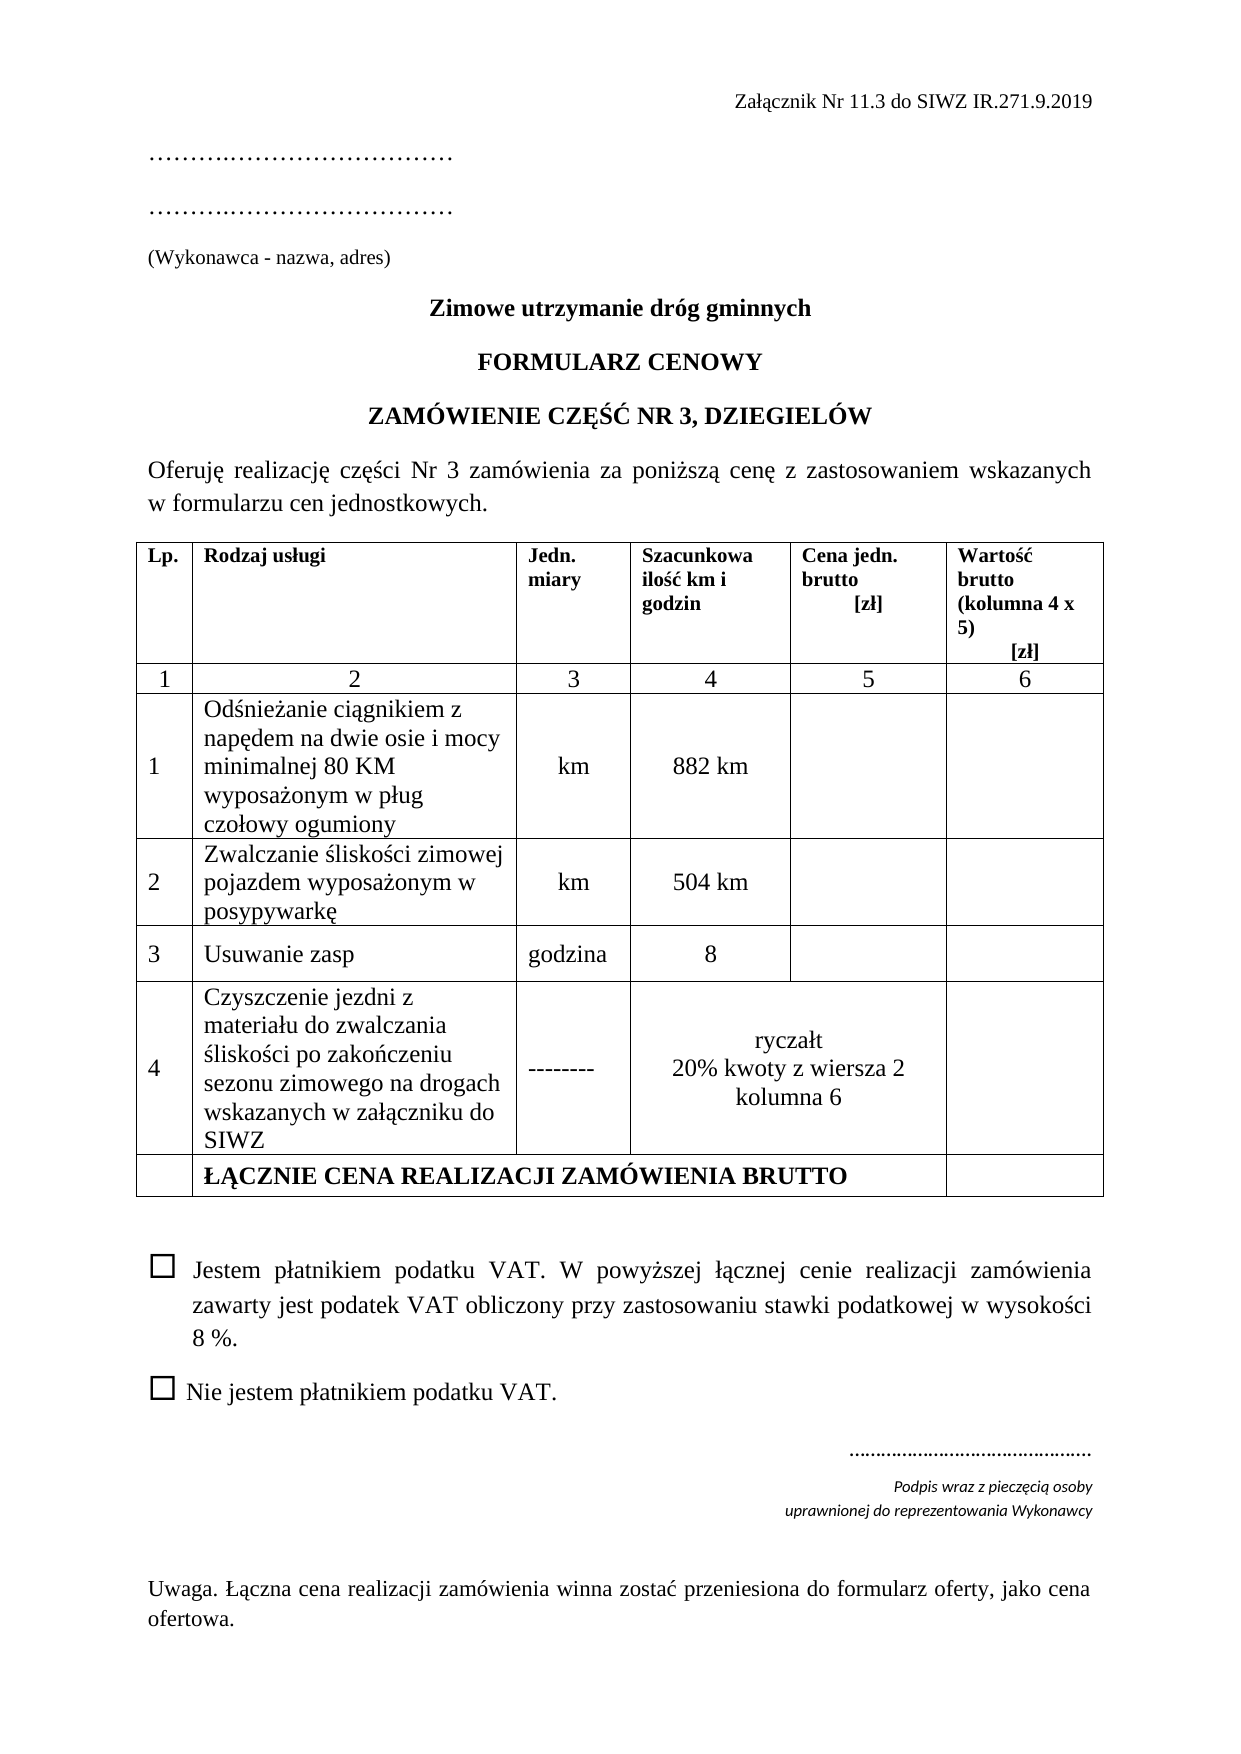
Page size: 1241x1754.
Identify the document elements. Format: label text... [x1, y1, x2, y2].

table_cell 3 [517, 664, 630, 693]
table_header Wartość brutto (kolumna 4 x 5) [zł] [947, 543, 1103, 663]
table_cell [947, 839, 1103, 925]
table_cell 8 [631, 926, 790, 981]
text (Wykonawca - nazwa, adres) [148, 245, 1092, 269]
table_cell [947, 926, 1103, 981]
table_header Rodzaj usługi [193, 543, 516, 663]
text Oferuję realizację części Nr 3 zamówienia za poniższą cenę z zastosowaniem wskazanych w formularzu cen jednostkowych. [148, 455, 1092, 517]
text uprawnionej do reprezentowania Wykonawcy [148, 1500, 1092, 1521]
text ………………………………………. [148, 1434, 1092, 1462]
table_cell 882 km [631, 694, 790, 838]
text ZAMÓWIENIE CZĘŚĆ NR 3, DZIEGIELÓW [148, 401, 1092, 430]
table_cell 4 [137, 982, 192, 1154]
table_cell Usuwanie zasp [193, 926, 516, 981]
text Jestem płatnikiem podatku VAT. W powyższej łącznej cenie realizacji zamówienia zawarty jest podatek VAT obliczony przy zastosowaniu stawki podatkowej w wysokości 8 %. [148, 1255, 1092, 1352]
table_cell [137, 1155, 192, 1196]
table_cell [947, 1155, 1103, 1196]
table_cell 1 [137, 664, 192, 693]
text Nie jestem płatnikiem podatku VAT. [148, 1377, 1092, 1407]
table_cell 6 [947, 664, 1103, 693]
table_cell [791, 926, 946, 981]
table_header Cena jedn. brutto [zł] [791, 543, 946, 663]
table_cell [791, 694, 946, 838]
table_cell ryczałt 20% kwoty z wiersza 2 kolumna 6 [631, 982, 946, 1154]
table_cell godzina [517, 926, 630, 981]
text ……….……………………… [148, 137, 1092, 166]
table_cell [947, 982, 1103, 1154]
table_cell -------- [517, 982, 630, 1154]
text FORMULARZ CENOWY [148, 347, 1092, 376]
table_cell 504 km [631, 839, 790, 925]
text Załącznik Nr 11.3 do SIWZ IR.271.9.2019 [148, 89, 1092, 113]
table_cell Odśnieżanie ciągnikiem z napędem na dwie osie i mocy minimalnej 80 KM wyposażonym w pług czołowy ogumiony [193, 694, 516, 838]
table_cell km [517, 694, 630, 838]
table_cell [791, 839, 946, 925]
table_cell 3 [137, 926, 192, 981]
table_cell [947, 694, 1103, 838]
table_cell km [517, 839, 630, 925]
table_header Jedn. miary [517, 543, 630, 663]
text Podpis wraz z pieczęcią osoby [148, 1476, 1092, 1496]
table_cell 1 [137, 694, 192, 838]
table_cell 2 [137, 839, 192, 925]
table_cell Czyszczenie jezdni z materiału do zwalczania śliskości po zakończeniu sezonu zimowego na drogach wskazanych w załączniku do SIWZ [193, 982, 516, 1154]
table_header Lp. [137, 543, 192, 663]
text Uwaga. Łączna cena realizacji zamówienia winna zostać przeniesiona do formularz oferty, jako cena ofertowa. [148, 1575, 1092, 1631]
table_cell 5 [791, 664, 946, 693]
table_cell ŁĄCZNIE CENA REALIZACJI ZAMÓWIENIA BRUTTO [193, 1155, 946, 1196]
table_cell Zwalczanie śliskości zimowej pojazdem wyposażonym w posypywarkę [193, 839, 516, 925]
text ……….……………………… [148, 191, 1092, 220]
table_cell 4 [631, 664, 790, 693]
text Zimowe utrzymanie dróg gminnych [148, 293, 1092, 322]
table_header Szacunkowa ilość km i godzin [631, 543, 790, 663]
table_cell 2 [193, 664, 516, 693]
